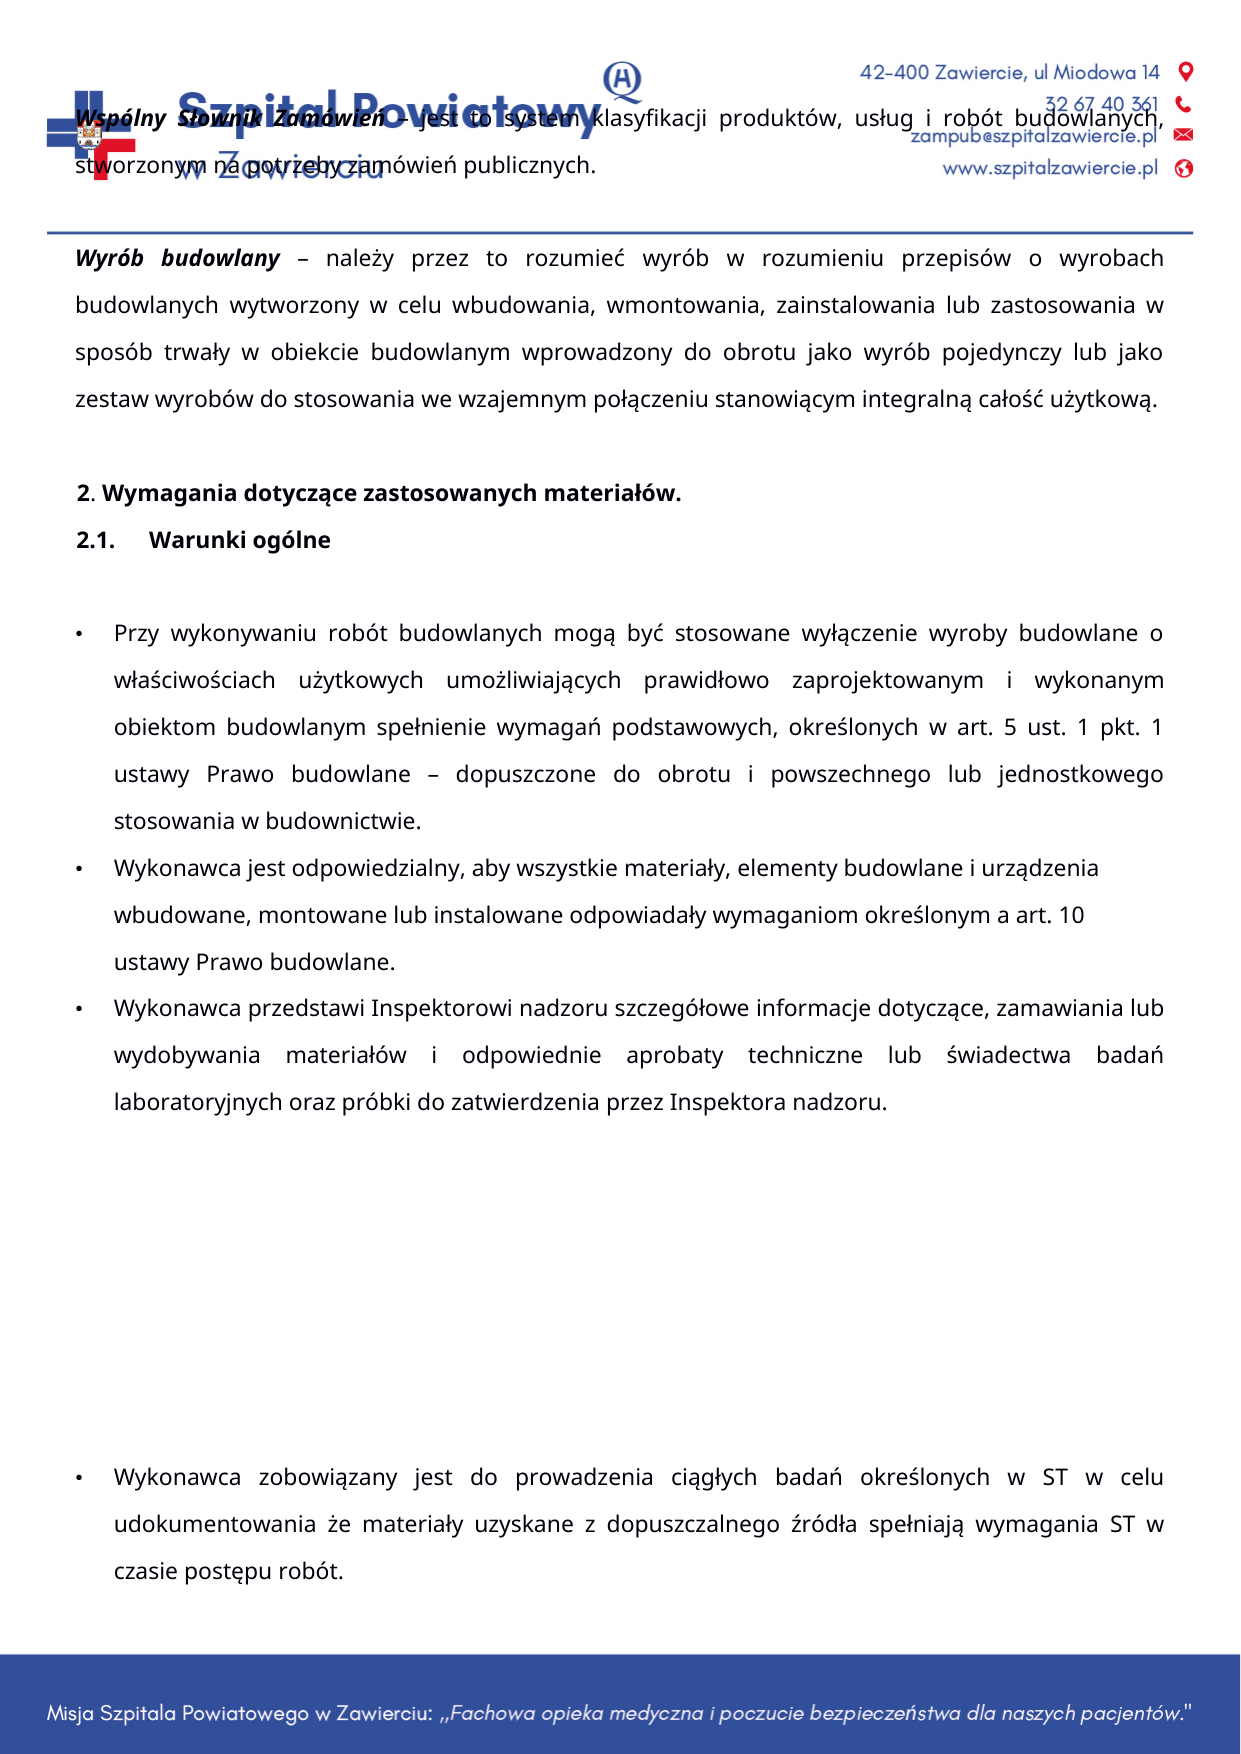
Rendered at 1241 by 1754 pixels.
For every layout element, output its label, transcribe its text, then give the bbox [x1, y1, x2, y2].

text Wspólny Słownik Zamówień – jest to system klasyfikacji produktów, usług i robót budowlanych, stworzonym na potrzeby zamówień publicznych. [75, 102, 1165, 180]
list Przy wykonywaniu robót budowlanych mogą być stosowane wyłączenie wyroby budowlane o właściwościach użytkowych umożliwiających prawidłowo zaprojektowanym i wykonanym obiektom budowlanym spełnienie wymagań podstawowych, określonych w art. 5 ust. 1 pkt. 1 ustawy Prawo budowlane – dopuszczone do obrotu i powszechnego lub jednostkowego stosowania w budownictwie. [75, 617, 1165, 836]
picture [0, 0, 1241, 1754]
list Wykonawca jest odpowiedzialny, aby wszystkie materiały, elementy budowlane i urządzenia wbudowane, montowane lub instalowane odpowiadały wymaganiom określonym a art. 10 ustawy Prawo budowlane. [75, 852, 1165, 977]
list Wykonawca przedstawi Inspektorowi nadzoru szczegółowe informacje dotyczące, zamawiania lub wydobywania materiałów i odpowiednie aprobaty techniczne lub świadectwa badań laboratoryjnych oraz próbki do zatwierdzenia przez Inspektora nadzoru. [75, 992, 1165, 1117]
list Wykonawca zobowiązany jest do prowadzenia ciągłych badań określonych w ST w celu udokumentowania że materiały uzyskane z dopuszczalnego źródła spełniają wymagania ST w czasie postępu robót. [75, 1461, 1165, 1586]
text Wyrób budowlany – należy przez to rozumieć wyrób w rozumieniu przepisów o wyrobach budowlanych wytworzony w celu wbudowania, wmontowania, zainstalowania lub zastosowania w sposób trwały w obiekcie budowlanym wprowadzony do obrotu jako wyrób pojedynczy lub jako zestaw wyrobów do stosowania we wzajemnym połączeniu stanowiącym integralną całość użytkową. [75, 242, 1165, 414]
text 2.1. Warunki ogólne [76, 524, 1165, 555]
text 2. Wymagania dotyczące zastosowanych materiałów. [77, 477, 1165, 508]
